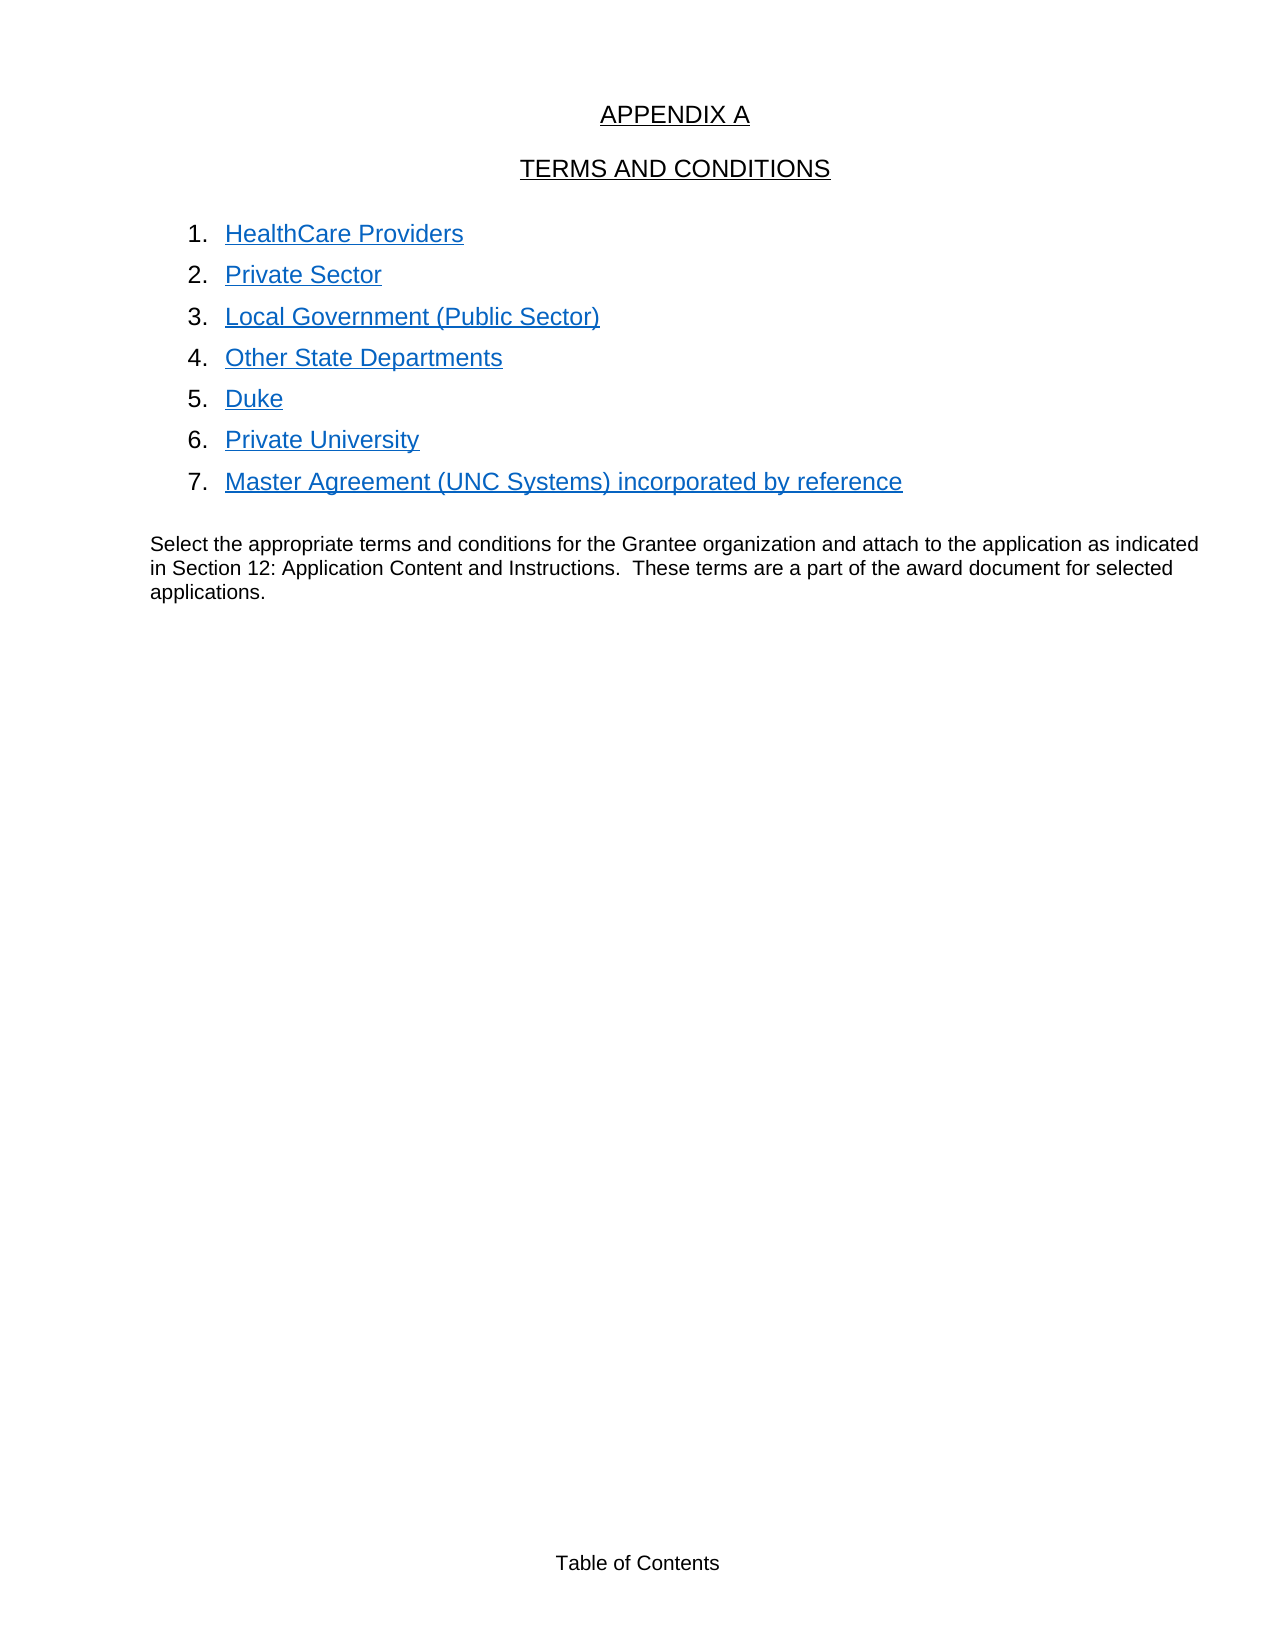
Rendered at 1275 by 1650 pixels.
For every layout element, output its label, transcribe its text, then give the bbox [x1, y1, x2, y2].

text TERMS AND CONDITIONS [150, 154, 1200, 182]
list Local Government (Public Sector) [187, 301, 1200, 330]
list Other State Departments [187, 343, 1200, 371]
list HealthCare Providers [187, 219, 1200, 248]
text Select the appropriate terms and conditions for the Grantee organization and attach to the application as indicated in Section 12: Application Content and Instructions. These terms are a part of the award document for selected applications. [150, 532, 1200, 603]
list Duke [187, 384, 1200, 413]
list Private Sector [187, 260, 1200, 289]
list Private University [187, 425, 1200, 454]
list Master Agreement (UNC Systems) incorporated by reference [187, 466, 1200, 495]
text APPENDIX A [150, 100, 1200, 129]
